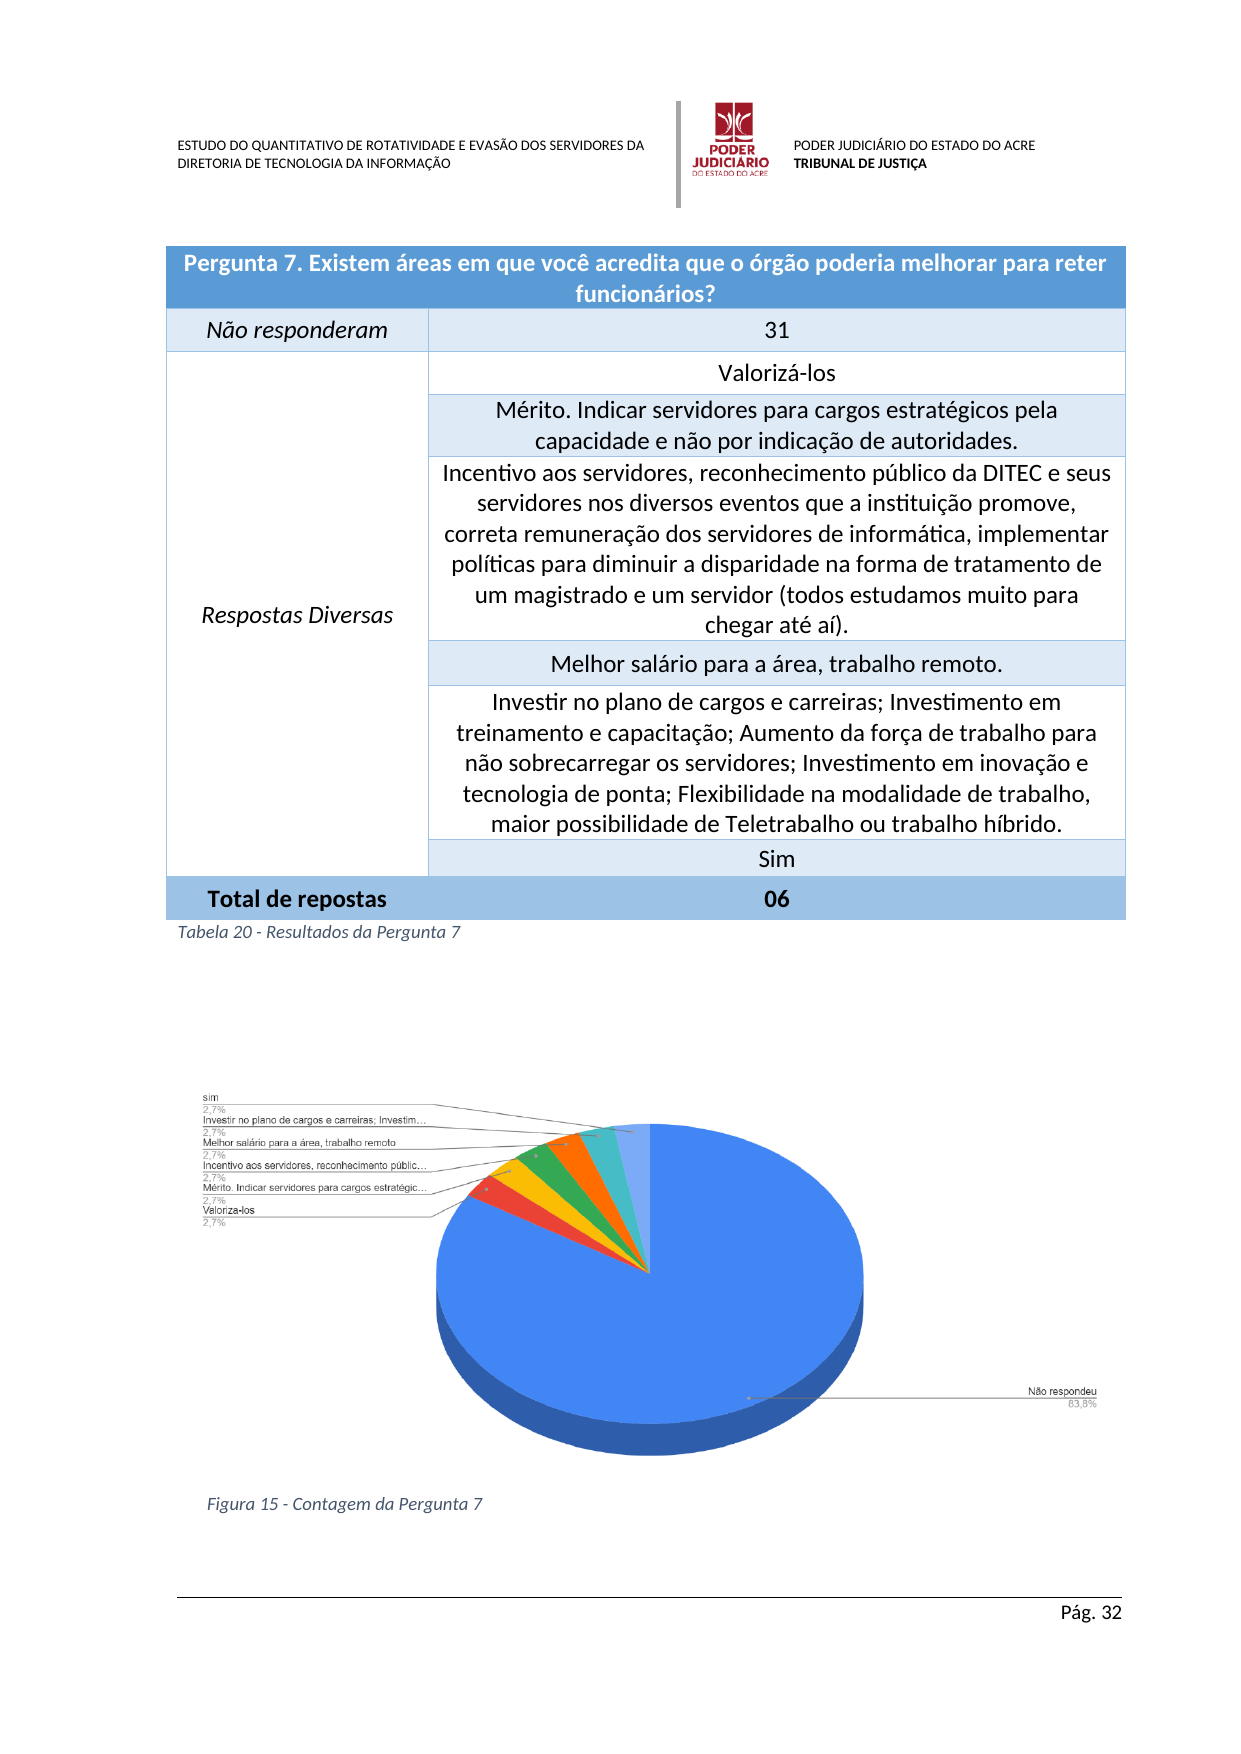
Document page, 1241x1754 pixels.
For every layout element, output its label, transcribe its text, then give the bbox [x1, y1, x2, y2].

table_cell Melhor salário para a área, trabalho remoto. [429, 641, 1125, 685]
table_cell 31 [429, 309, 1125, 351]
table_header Pergunta 7. Existem áreas em que você acredita que o órgão poderia melhorar para reter funcionários? [167, 247, 1125, 308]
picture [177, 1080, 1122, 1465]
table_cell Respostas Diversas [167, 352, 428, 876]
table_cell Incentivo aos servidores, reconhecimento público da DITEC e seus servidores nos diversos eventos que a instituição promove, correta remuneração dos servidores de informática, implementar políticas para diminuir a disparidade na forma de tratamento de um magistrado e um servidor (todos estudamos muito para chegar até aí). [429, 457, 1125, 640]
table_cell Sim [429, 840, 1125, 876]
picture [689, 100, 771, 179]
table_cell Valorizá-los [429, 352, 1125, 393]
table_cell Investir no plano de cargos e carreiras; Investimento em treinamento e capacitação; Aumento da força de trabalho para não sobrecarregar os servidores; Investimento em inovação e tecnologia de ponta; Flexibilidade na modalidade de trabalho, maior possibilidade de Teletrabalho ou trabalho híbrido. [429, 686, 1125, 839]
table_cell Total de repostas [167, 878, 428, 919]
table_cell Não responderam [167, 309, 428, 351]
table_cell Mérito. Indicar servidores para cargos estratégicos pela capacidade e não por indicação de autoridades. [429, 395, 1125, 456]
table_cell 06 [429, 878, 1125, 919]
